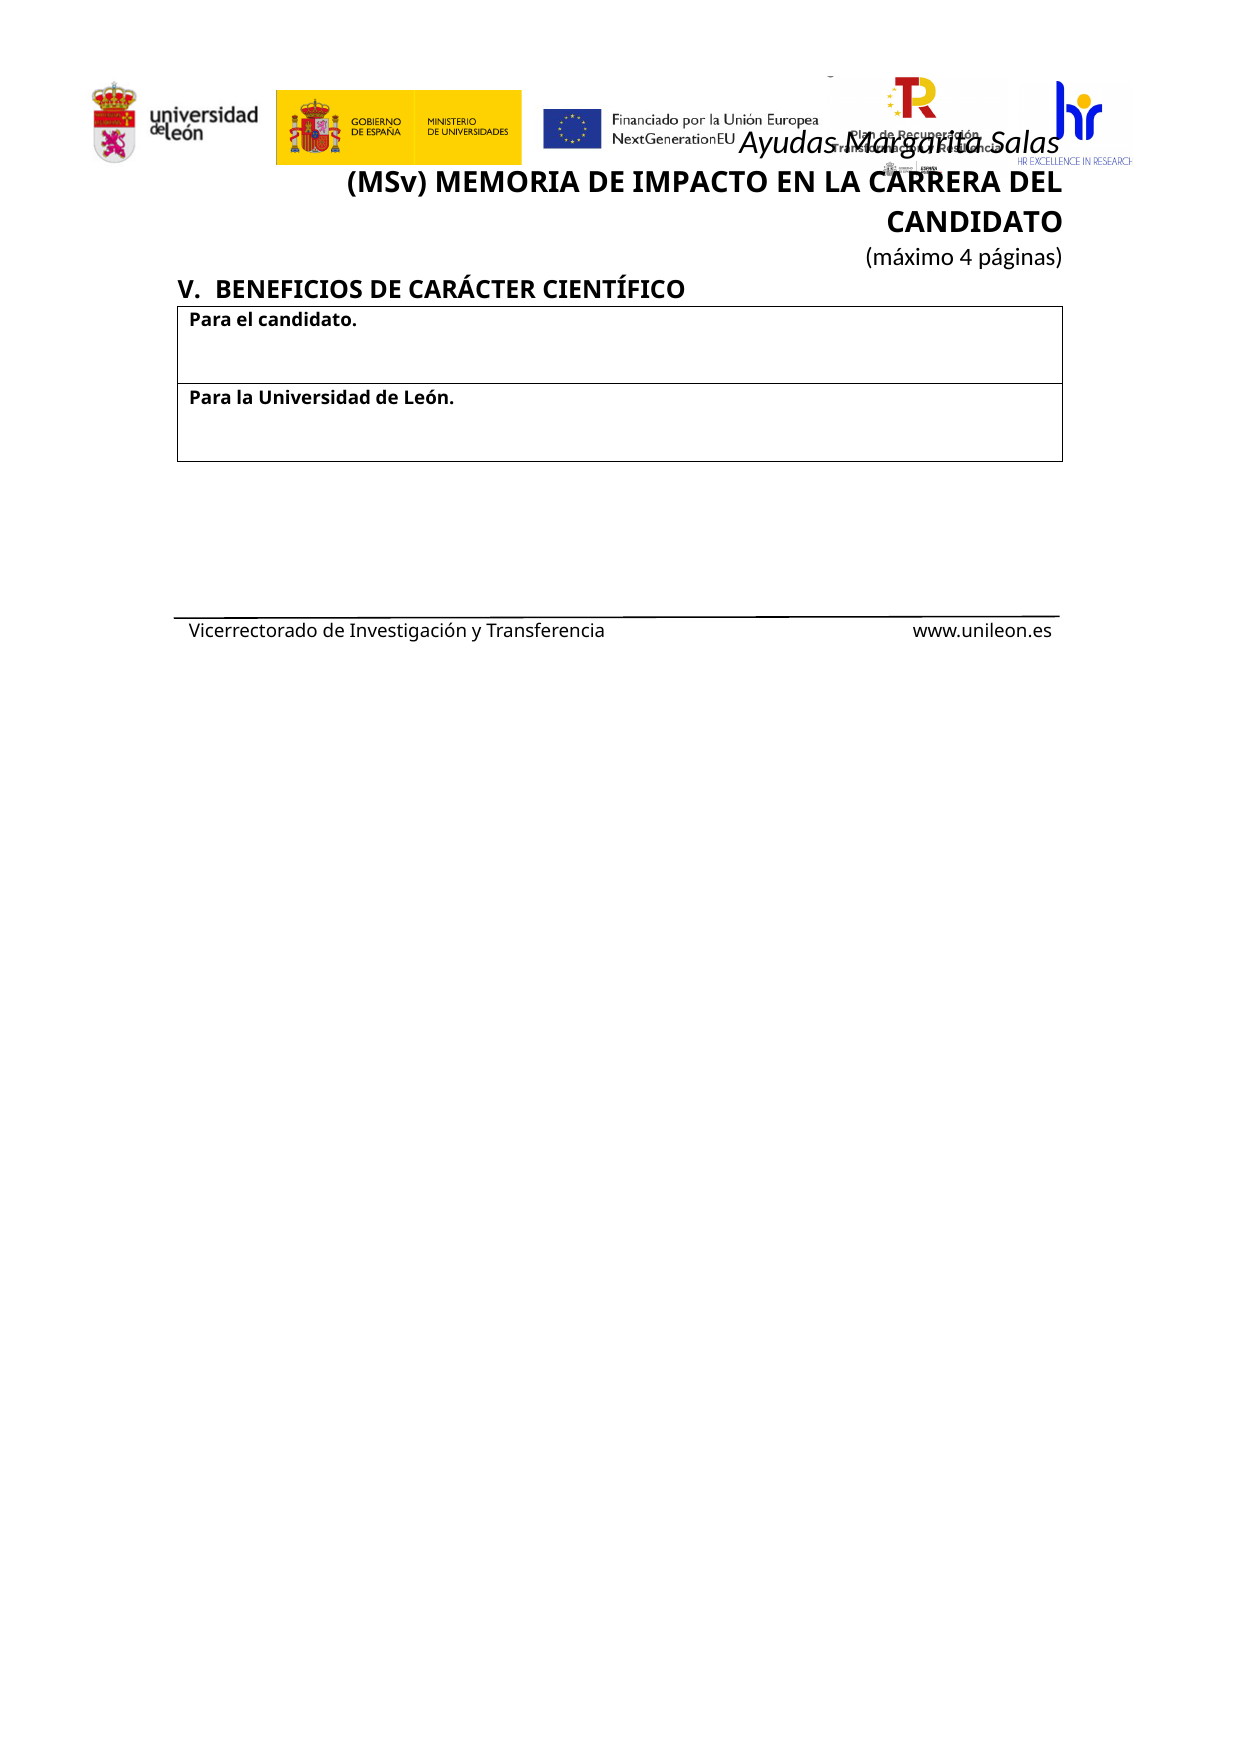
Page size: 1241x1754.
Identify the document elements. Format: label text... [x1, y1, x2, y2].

picture [1018, 81, 1133, 165]
picture [826, 76, 1007, 177]
list BENEFICIOS DE CARÁCTER CIENTÍFICO [177, 271, 1063, 306]
table_cell Para la Universidad de León. [178, 384, 1062, 461]
table_header Para el candidato. [178, 307, 1062, 383]
picture [81, 71, 268, 173]
